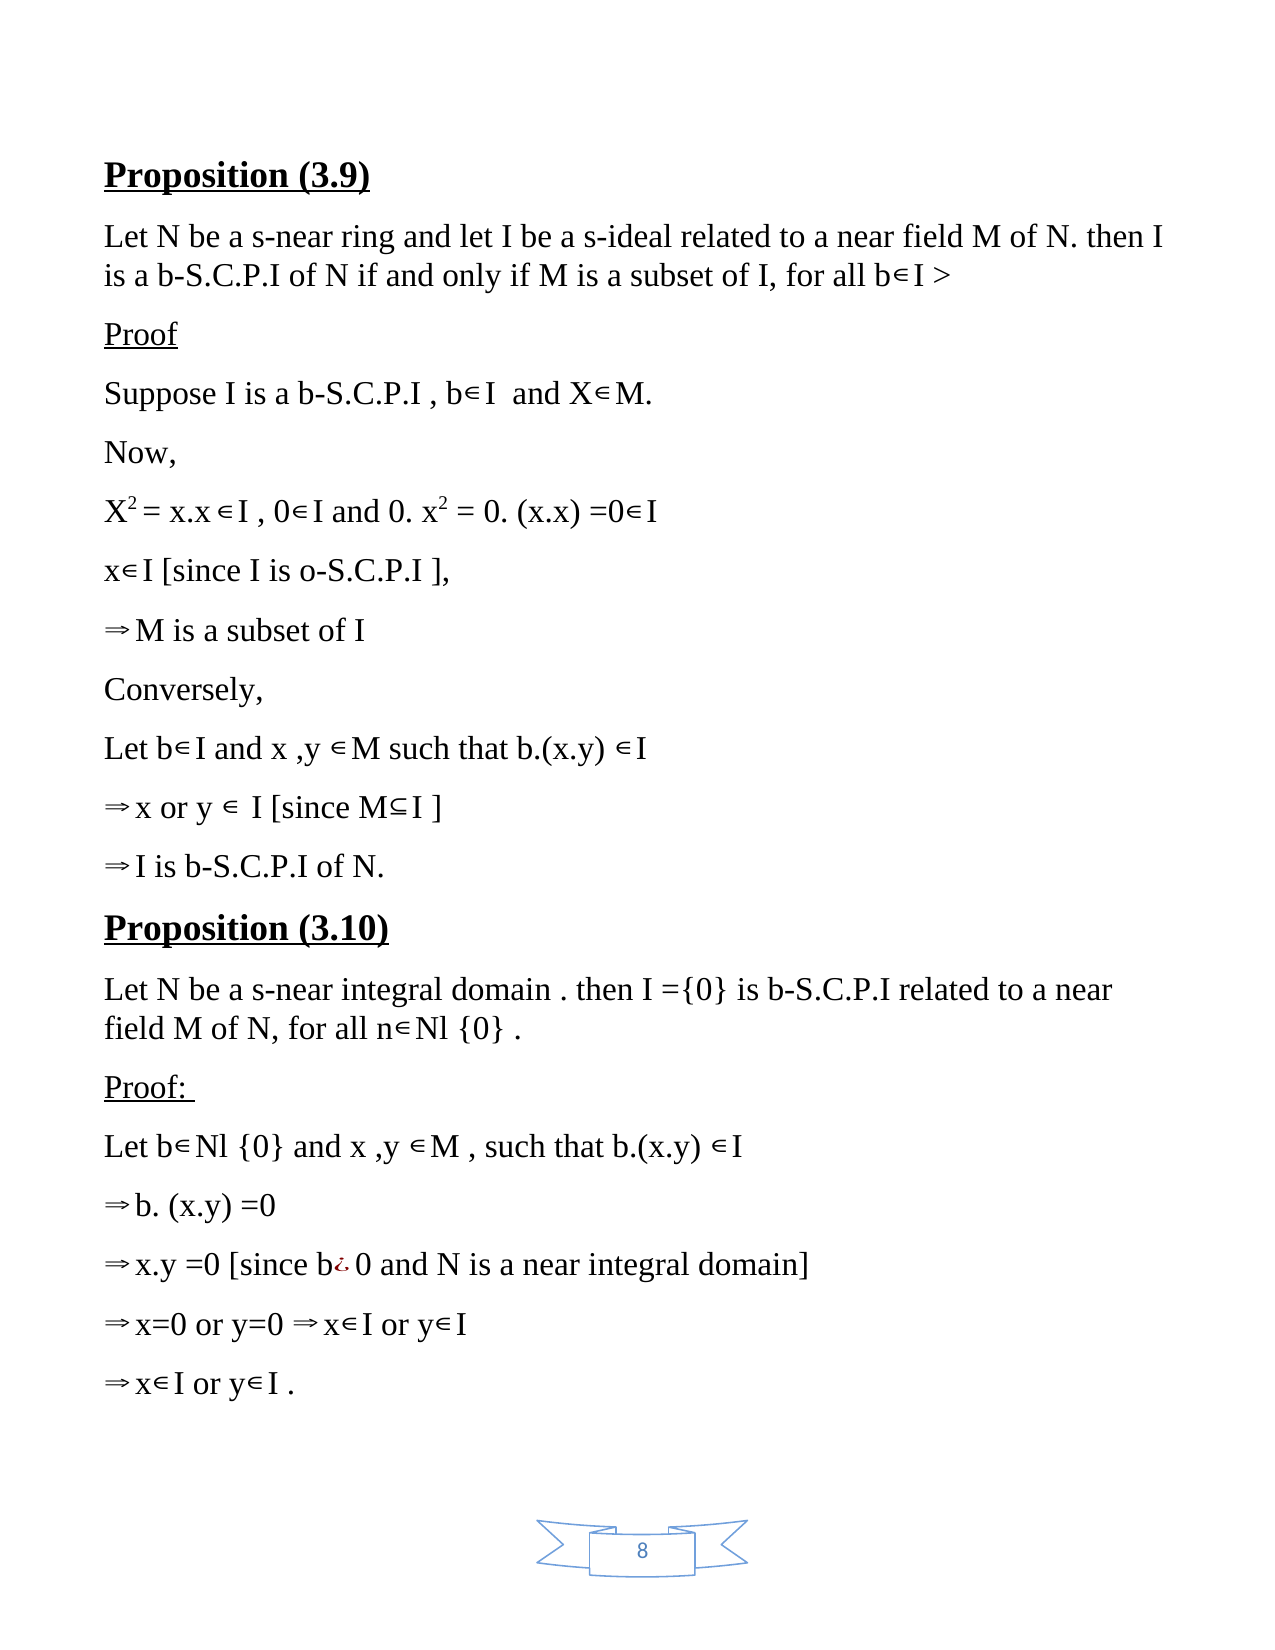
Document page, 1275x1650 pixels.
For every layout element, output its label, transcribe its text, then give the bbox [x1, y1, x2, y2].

text x=0 or y=0 xI or yI [103, 1304, 1181, 1342]
text Now, [103, 432, 1181, 471]
text Conversely, [103, 669, 1181, 707]
text xI or yI . [103, 1363, 1181, 1401]
text Suppose I is a b-S.C.P.I , bI and XM. [103, 373, 1181, 412]
text Let bNl {0} and x ,y M , such that b.(x.y) I [103, 1126, 1181, 1165]
text Proposition (3.10) [103, 906, 1181, 949]
text M is a subset of I [103, 610, 1181, 648]
text X2 = x.x I , 0I and 0. x2 = 0. (x.x) =0I [103, 492, 1181, 530]
text Proof: [103, 1067, 1181, 1106]
text Let N be a s-near integral domain . then I ={0} is b-S.C.P.I related to a near field M of N, for all nNl {0} . [103, 970, 1181, 1046]
text Let bI and x ,y M such that b.(x.y) I [103, 728, 1181, 767]
text I is b-S.C.P.I of N. [103, 847, 1181, 885]
text Proposition (3.9) [103, 153, 1181, 196]
text x.y =0 [since b0 and N is a near integral domain] [103, 1245, 1181, 1283]
text b. (x.y) =0 [103, 1186, 1181, 1224]
text Proof [103, 314, 1181, 352]
text Let N be a s-near ring and let I be a s-ideal related to a near field M of N. then I is a b-S.C.P.I of N if and only if M is a subset of I, for all bI > [103, 217, 1181, 293]
text x or y I [since MI ] [103, 787, 1181, 826]
text xI [since I is o-S.C.P.I ], [103, 551, 1181, 589]
